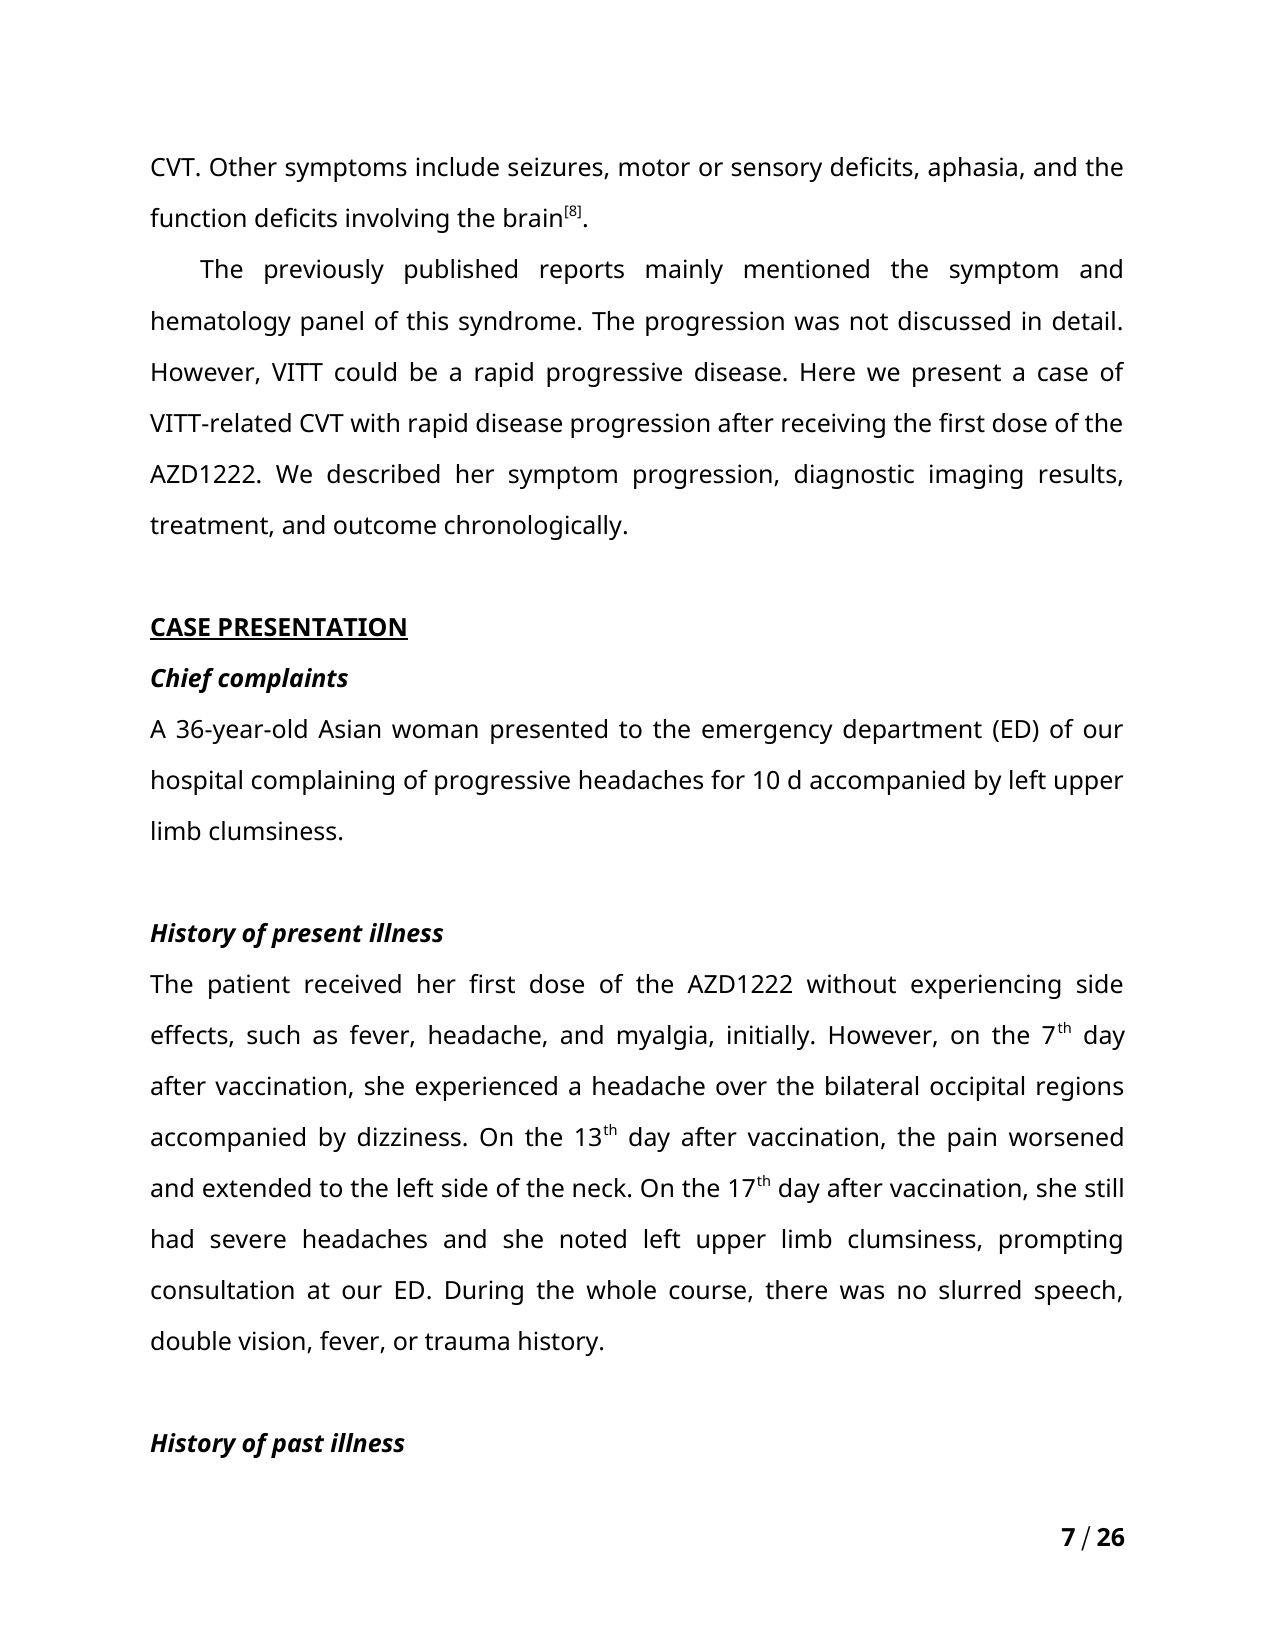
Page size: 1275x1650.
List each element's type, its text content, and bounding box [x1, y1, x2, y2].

text History of present illness [150, 916, 1125, 950]
text Chief complaints [150, 660, 1125, 694]
text The previously published reports mainly mentioned the symptom and hematology panel of this syndrome. The progression was not discussed in detail. However, VITT could be a rapid progressive disease. Here we present a case of VITT-related CVT with rapid disease progression after receiving the first dose of the AZD1222. We described her symptom progression, diagnostic imaging results, treatment, and outcome chronologically. [150, 252, 1125, 541]
text A 36-year-old Asian woman presented to the emergency department (ED) of our hospital complaining of progressive headaches for 10 d accompanied by left upper limb clumsiness. [150, 711, 1125, 848]
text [150, 150, 1125, 235]
text The patient received her first dose of the AZD1222 without experiencing side effects, such as fever, headache, and myalgia, initially. However, on the 7th day after vaccination, she experienced a headache over the bilateral occipital regions accompanied by dizziness. On the 13th day after vaccination, the pain worsened and extended to the left side of the neck. On the 17th day after vaccination, she still had severe headaches and she noted left upper limb clumsiness, prompting consultation at our ED. During the whole course, there was no slurred speech, double vision, fever, or trauma history. [150, 967, 1125, 1358]
text CASE PRESENTATION [150, 609, 1125, 643]
text History of past illness [150, 1426, 1125, 1460]
